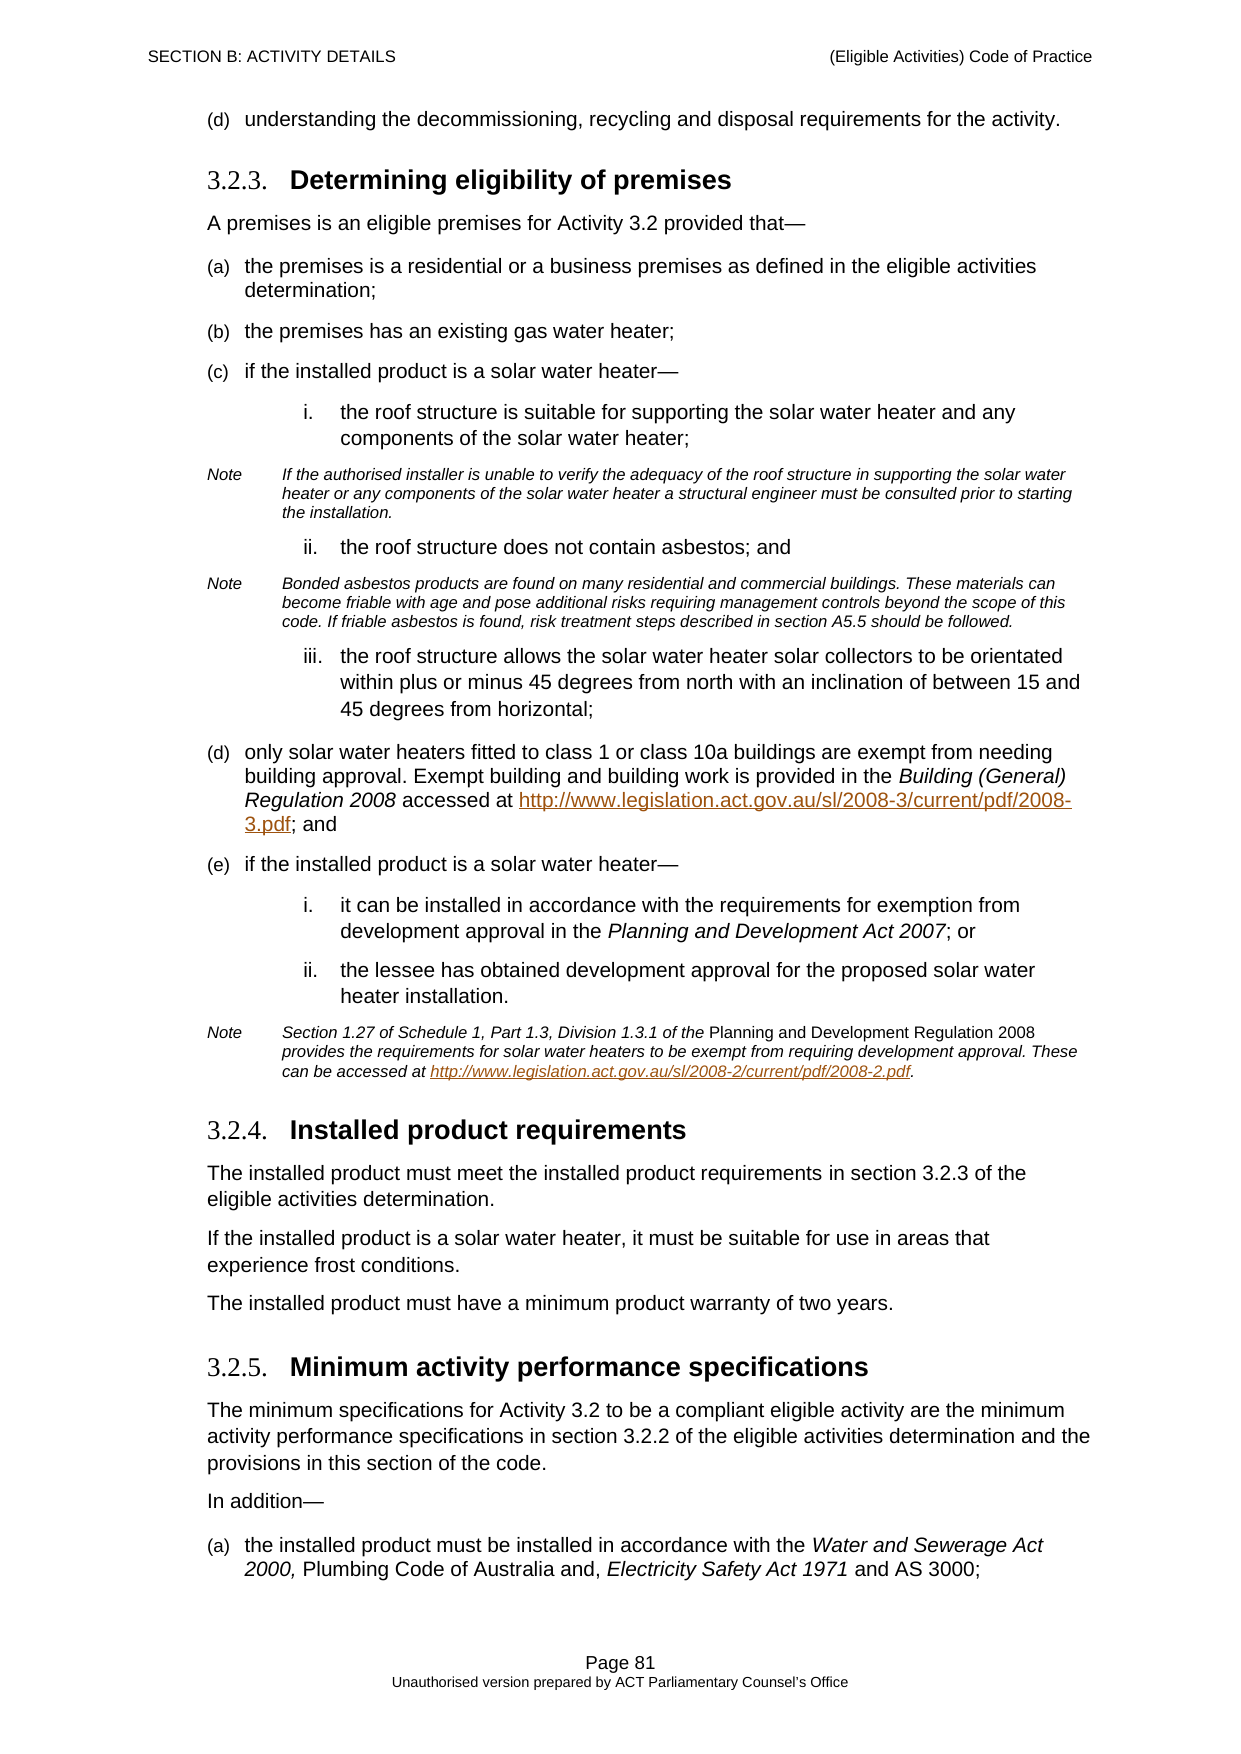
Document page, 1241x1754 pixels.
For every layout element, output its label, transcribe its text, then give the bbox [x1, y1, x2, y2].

list the installed product must be installed in accordance with the Water and Sewerage Act 2000, Plumbing Code of Australia and, Electricity Safety Act 1971 and AS 3000; [207, 1532, 1092, 1580]
list understanding the decommissioning, recycling and disposal requirements for the activity. [207, 107, 1092, 131]
subtitle Determining eligibility of premises [207, 164, 1092, 195]
text the lessee has obtained development approval for the proposed solar water heater installation. [303, 958, 1092, 1008]
list the premises has an existing gas water heater; [207, 318, 1092, 342]
list it can be installed in accordance with the requirements for exemption from development approval in the Planning and Development Act 2007; or [303, 893, 1092, 943]
text The installed product must meet the installed product requirements in section 3.2.3 of the eligible activities determination. [207, 1161, 1092, 1211]
text In addition— [207, 1489, 1092, 1513]
text A premises is an eligible premises for Activity 3.2 provided that— [207, 211, 1092, 235]
text the roof structure allows the solar water heater solar collectors to be orientated within plus or minus 45 degrees from north with an inclination of between 15 and 45 degrees from horizontal; [303, 644, 1092, 721]
subtitle Installed product requirements [207, 1114, 1092, 1145]
list the premises is a residential or a business premises as defined in the eligible activities determination; [207, 254, 1092, 302]
list the roof structure is suitable for supporting the solar water heater and any components of the solar water heater; [303, 400, 1092, 450]
text Note Section 1.27 of Schedule 1, Part 1.3, Division 1.3.1 of the Planning and Development Regulation 2008 provides the requirements for solar water heaters to be exempt from requiring development approval. These can be accessed at http://www.legislation.act.gov.au/sl/2008-2/current/pdf/2008-2.pdf. [207, 1023, 1092, 1081]
subtitle Minimum activity performance specifications [207, 1351, 1092, 1382]
text only solar water heaters fitted to class 1 or class 10a buildings are exempt from needing building approval. Exempt building and building work is provided in the Building (General) Regulation 2008 accessed at http://www.legislation.act.gov.au/sl/2008-3/current/pdf/2008-3.pdf; and [207, 739, 1092, 835]
text If the installed product is a solar water heater, it must be suitable for use in areas that experience frost conditions. [207, 1226, 1092, 1276]
text The installed product must have a minimum product warranty of two years. [207, 1291, 1092, 1315]
text the roof structure does not contain asbestos; and [303, 535, 1092, 559]
text The minimum specifications for Activity 3.2 to be a compliant eligible activity are the minimum activity performance specifications in section 3.2.2 of the eligible activities determination and the provisions in this section of the code. [207, 1398, 1092, 1474]
text Note If the authorised installer is unable to verify the adequacy of the roof structure in supporting the solar water heater or any components of the solar water heater a structural engineer must be consulted prior to starting the installation. [207, 465, 1092, 522]
text if the installed product is a solar water heater— [207, 852, 1092, 876]
text Note Bonded asbestos products are found on many residential and commercial buildings. These materials can become friable with age and pose additional risks requiring management controls beyond the scope of this code. If friable asbestos is found, risk treatment steps described in section A5.5 should be followed. [207, 574, 1092, 631]
list if the installed product is a solar water heater— [207, 359, 1092, 383]
